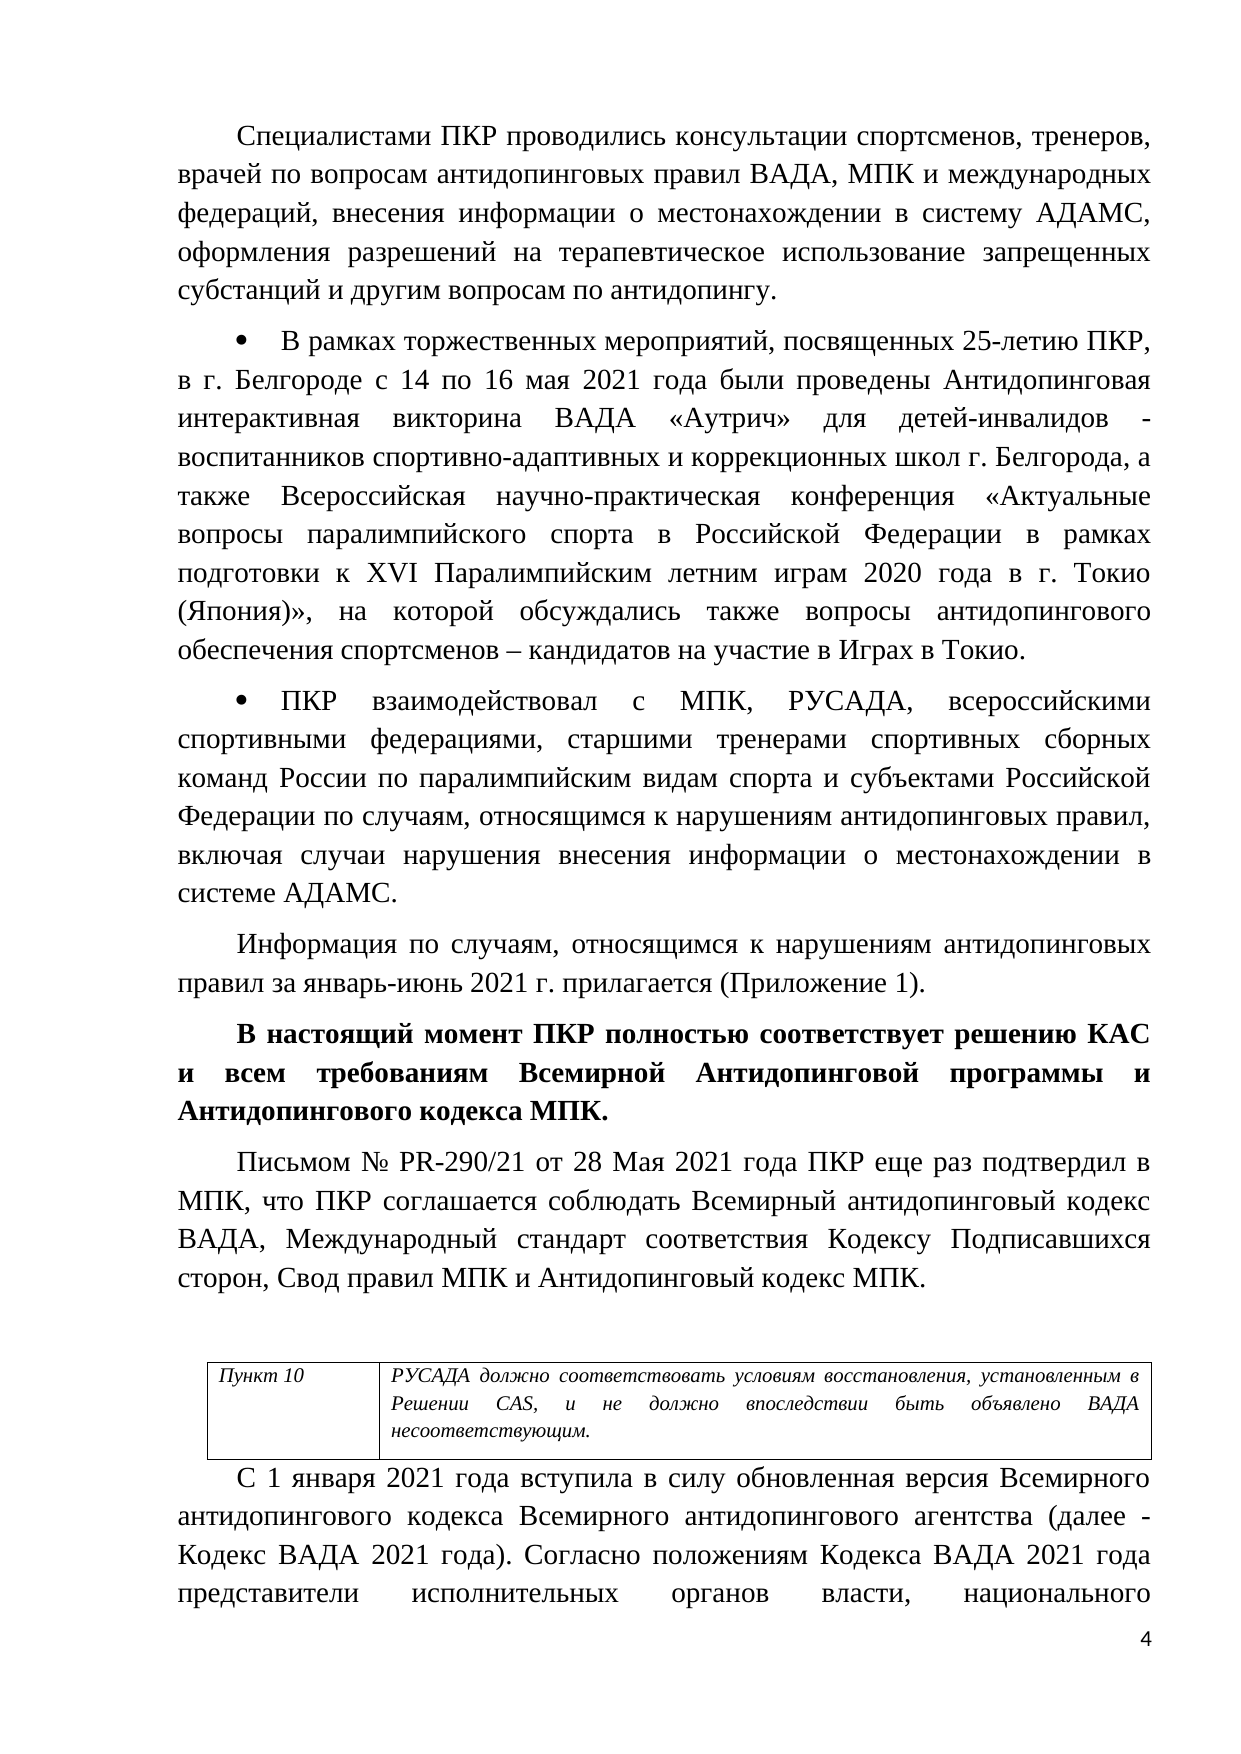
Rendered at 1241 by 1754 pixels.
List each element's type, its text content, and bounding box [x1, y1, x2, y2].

list В рамках торжественных мероприятий, посвященных 25-летию ПКР, в г. Белгороде с 14 по 16 мая 2021 года были проведены Антидопинговая интерактивная викторина ВАДА «Аутрич» для детей-инвалидов - воспитанников спортивно-адаптивных и коррекционных школ г. Белгорода, а также Всероссийская научно-практическая конференция «Актуальные вопросы паралимпийского спорта в Российской Федерации в рамках подготовки к XVI Паралимпийским летним играм 2020 года в г. Токио (Япония)», на которой обсуждались также вопросы антидопингового обеспечения спортсменов – кандидатов на участие в Играх в Токио. [177, 323, 1152, 665]
table_header Пункт 10 [208, 1363, 379, 1459]
text Письмом № PR-290/21 от 28 Мая 2021 года ПКР еще раз подтвердил в МПК, что ПКР соглашается соблюдать Всемирный антидопинговый кодекс ВАДА, Международный стандарт соответствия Кодексу Подписавшихся сторон, Свод правил МПК и Антидопинговый кодекс МПК. [177, 1144, 1152, 1293]
table_header РУСАДА должно соответствовать условиям восстановления, установленным в Решении CAS, и не должно впоследствии быть объявлено ВАДА несоответствующим. [380, 1363, 1151, 1459]
text В настоящий момент ПКР полностью соответствует решению КАС и всем требованиям Всемирной Антидопинговой программы и Антидопингового кодекса МПК. [177, 1016, 1152, 1127]
list ПКР взаимодействовал с МПК, РУСАДА, всероссийскими спортивными федерациями, старшими тренерами спортивных сборных команд России по паралимпийским видам спорта и субъектами Российской Федерации по случаям, относящимся к нарушениям антидопинговых правил, включая случаи нарушения внесения информации о местонахождении в системе АДАМС. [177, 683, 1152, 909]
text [177, 1460, 1152, 1609]
text Специалистами ПКР проводились консультации спортсменов, тренеров, врачей по вопросам антидопинговых правил ВАДА, МПК и международных федераций, внесения информации о местонахождении в систему АДАМС, оформления разрешений на терапевтическое использование запрещенных субстанций и другим вопросам по антидопингу. [177, 118, 1152, 306]
text Информация по случаям, относящимся к нарушениям антидопинговых правил за январь-июнь 2021 г. прилагается (Приложение 1). [177, 927, 1152, 999]
